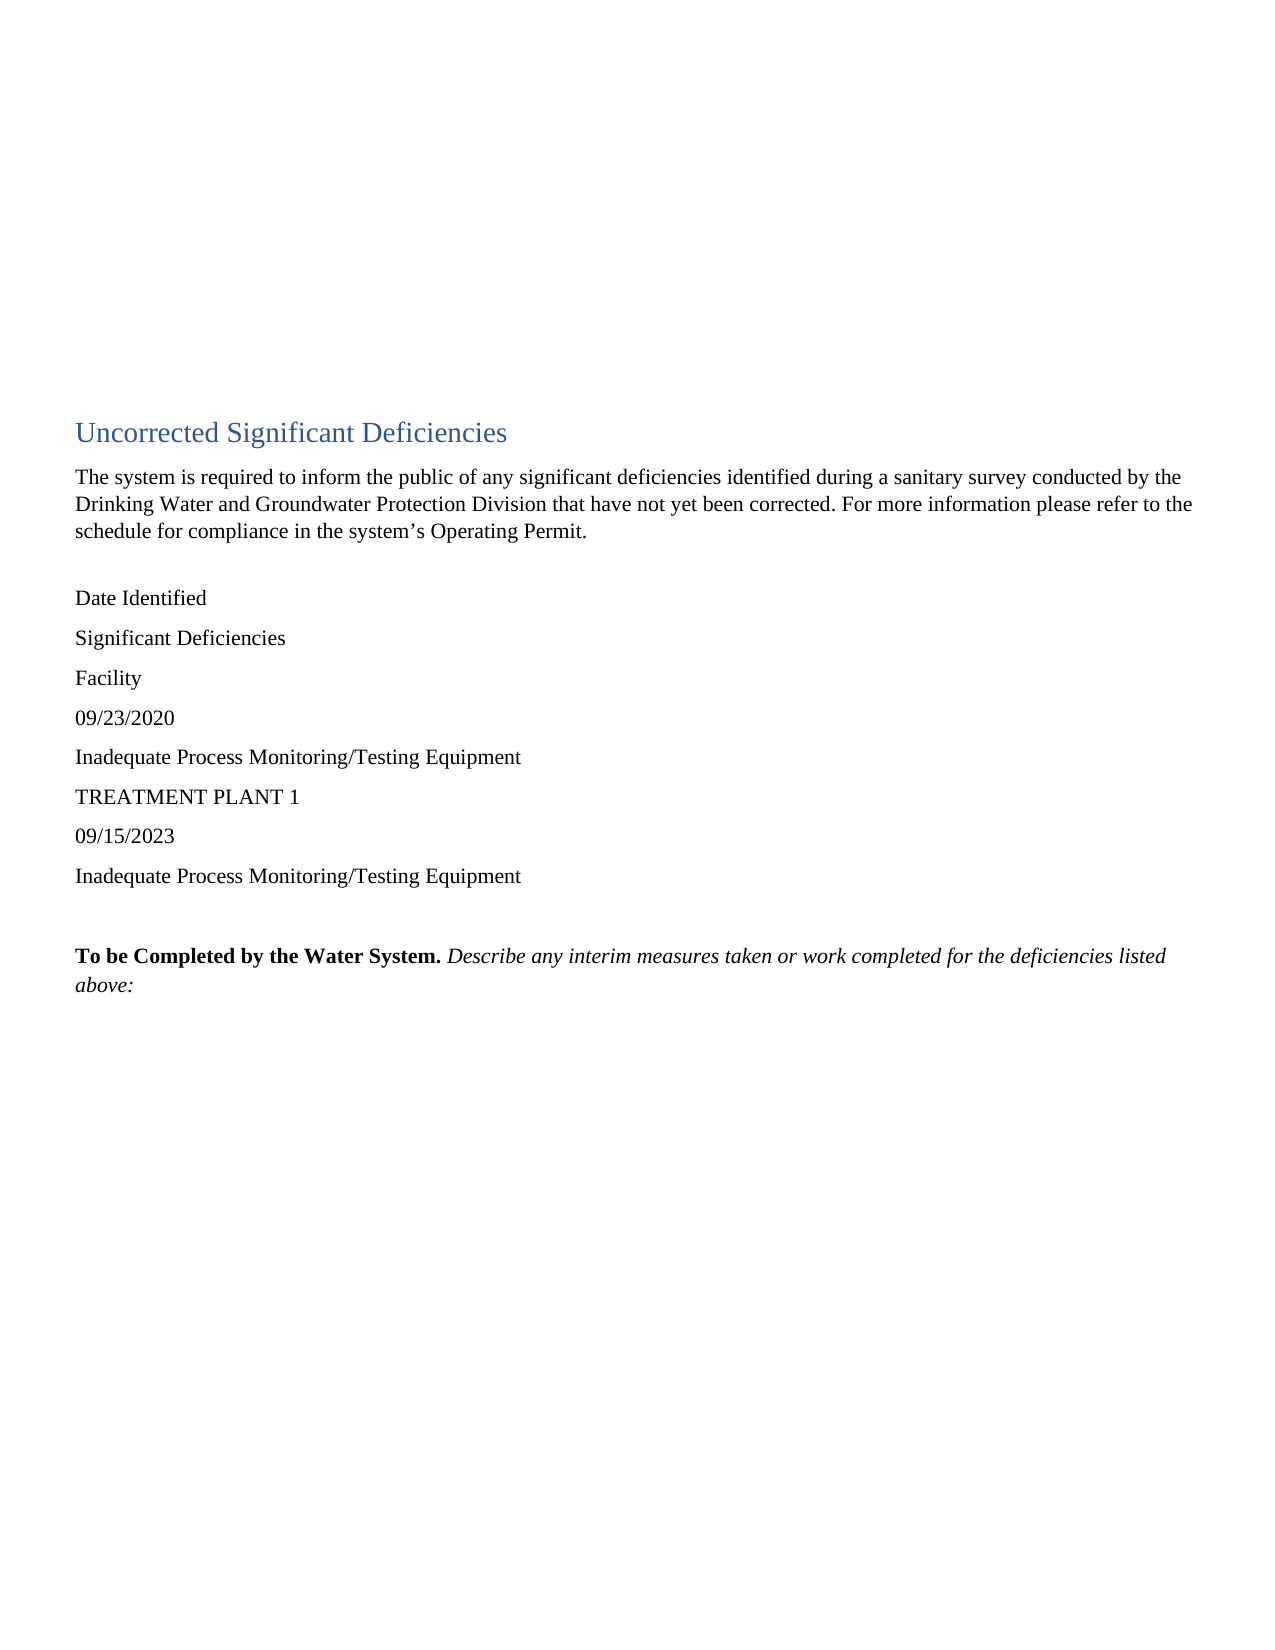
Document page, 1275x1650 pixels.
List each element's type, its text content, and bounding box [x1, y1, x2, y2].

subtitle Uncorrected Significant Deficiencies [75, 75, 1200, 449]
text To be Completed by the Water System. Describe any interim measures taken or work completed for the deficiencies listed above: [75, 943, 1200, 997]
